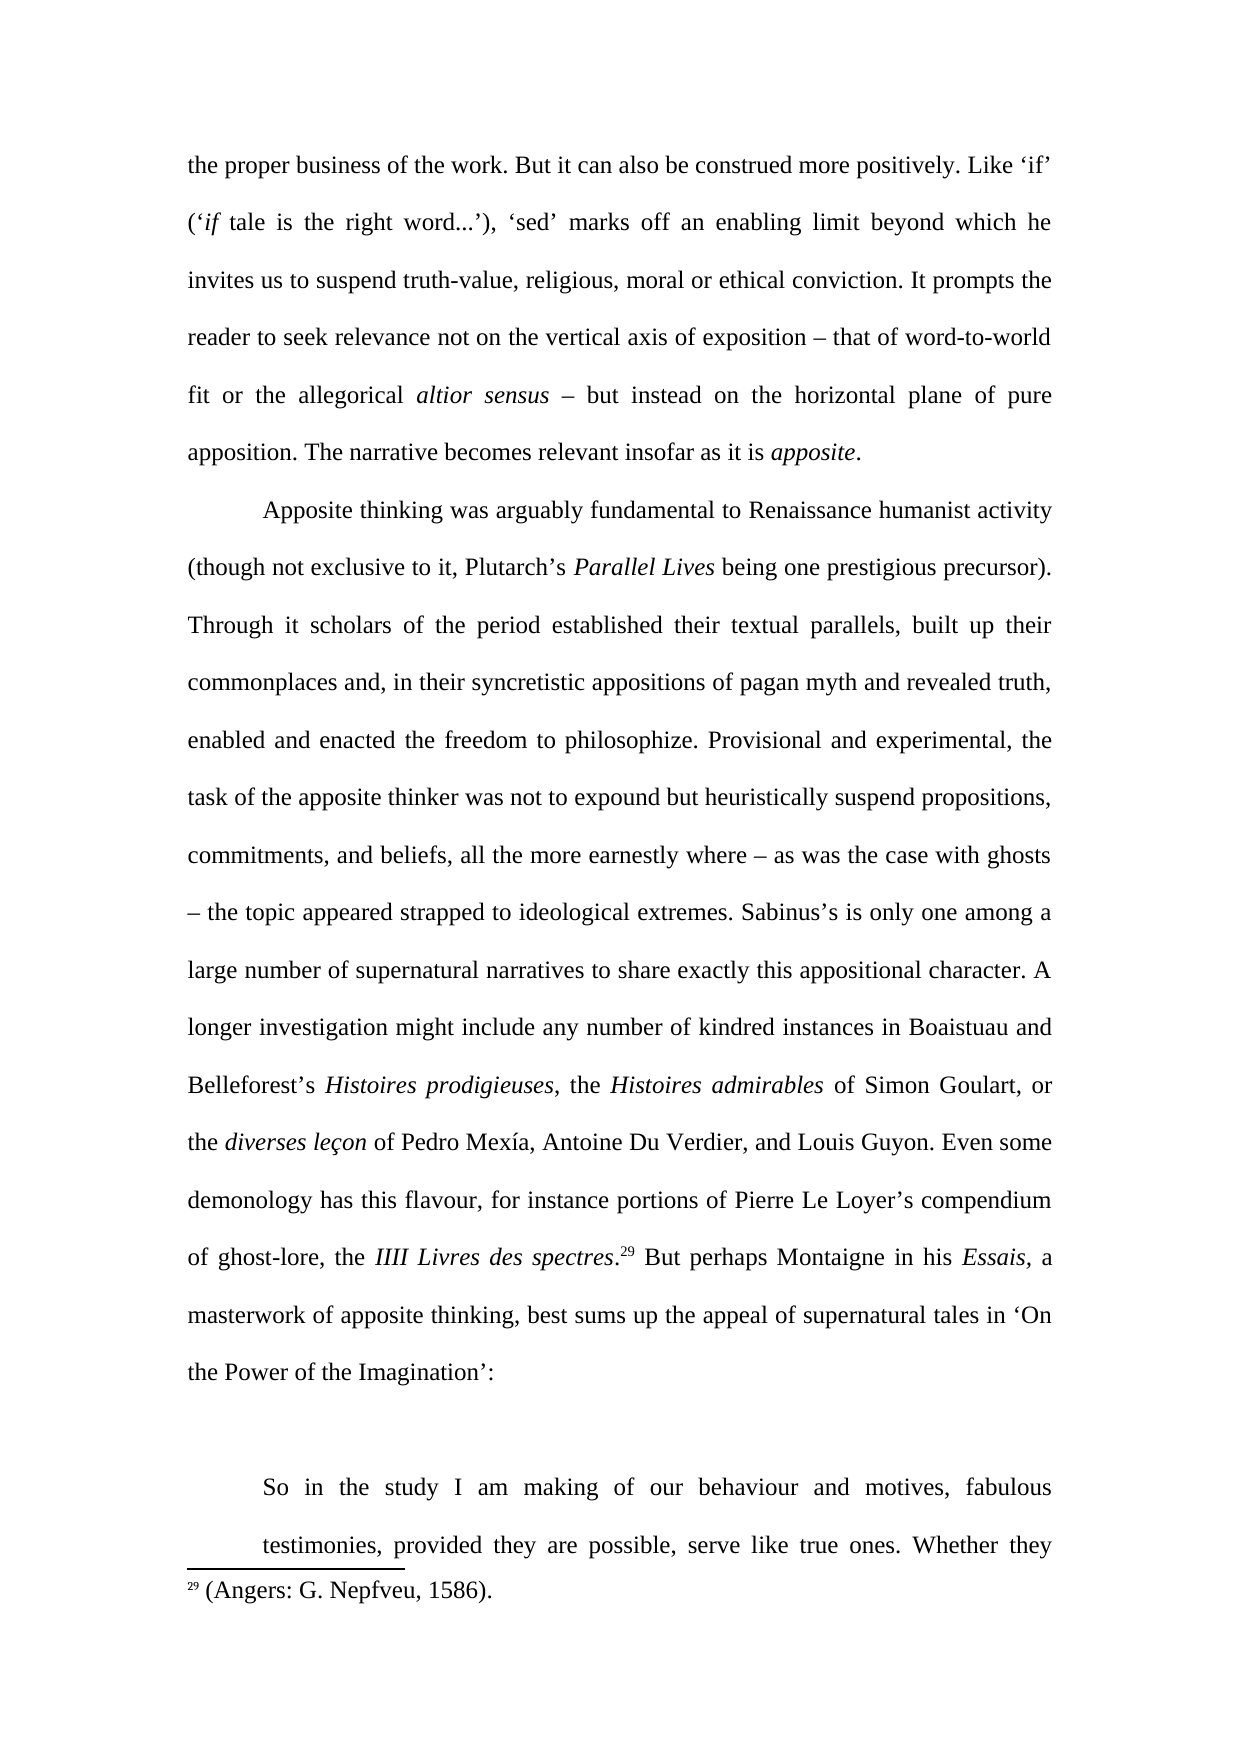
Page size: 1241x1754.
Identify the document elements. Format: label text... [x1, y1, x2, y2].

text Apposite thinking was arguably fundamental to Renaissance humanist activity (though not exclusive to it, Plutarch’s Parallel Lives being one prestigious precursor). Through it scholars of the period established their textual parallels, built up their commonplaces and, in their syncretistic appositions of pagan myth and revealed truth, enabled and enacted the freedom to philosophize. Provisional and experimental, the task of the apposite thinker was not to expound but heuristically suspend propositions, commitments, and beliefs, all the more earnestly where – as was the case with ghosts – the topic appeared strapped to ideological extremes. Sabinus’s is only one among a large number of supernatural narratives to share exactly this appositional character. A longer investigation might include any number of kindred instances in Boaistuau and Belleforest’s Histoires prodigieuses, the Histoires admirables of Simon Goulart, or the diverses leçon of Pedro Mexía, Antoine Du Verdier, and Louis Guyon. Even some demonology has this flavour, for instance portions of Pierre Le Loyer’s compendium of ghost-lore, the IIII Livres des spectres. But perhaps Montaigne in his Essais, a masterwork of apposite thinking, best sums up the appeal of supernatural tales in ‘On the Power of the Imagination’: [187, 495, 1053, 1386]
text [187, 150, 1053, 466]
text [262, 1472, 1053, 1559]
